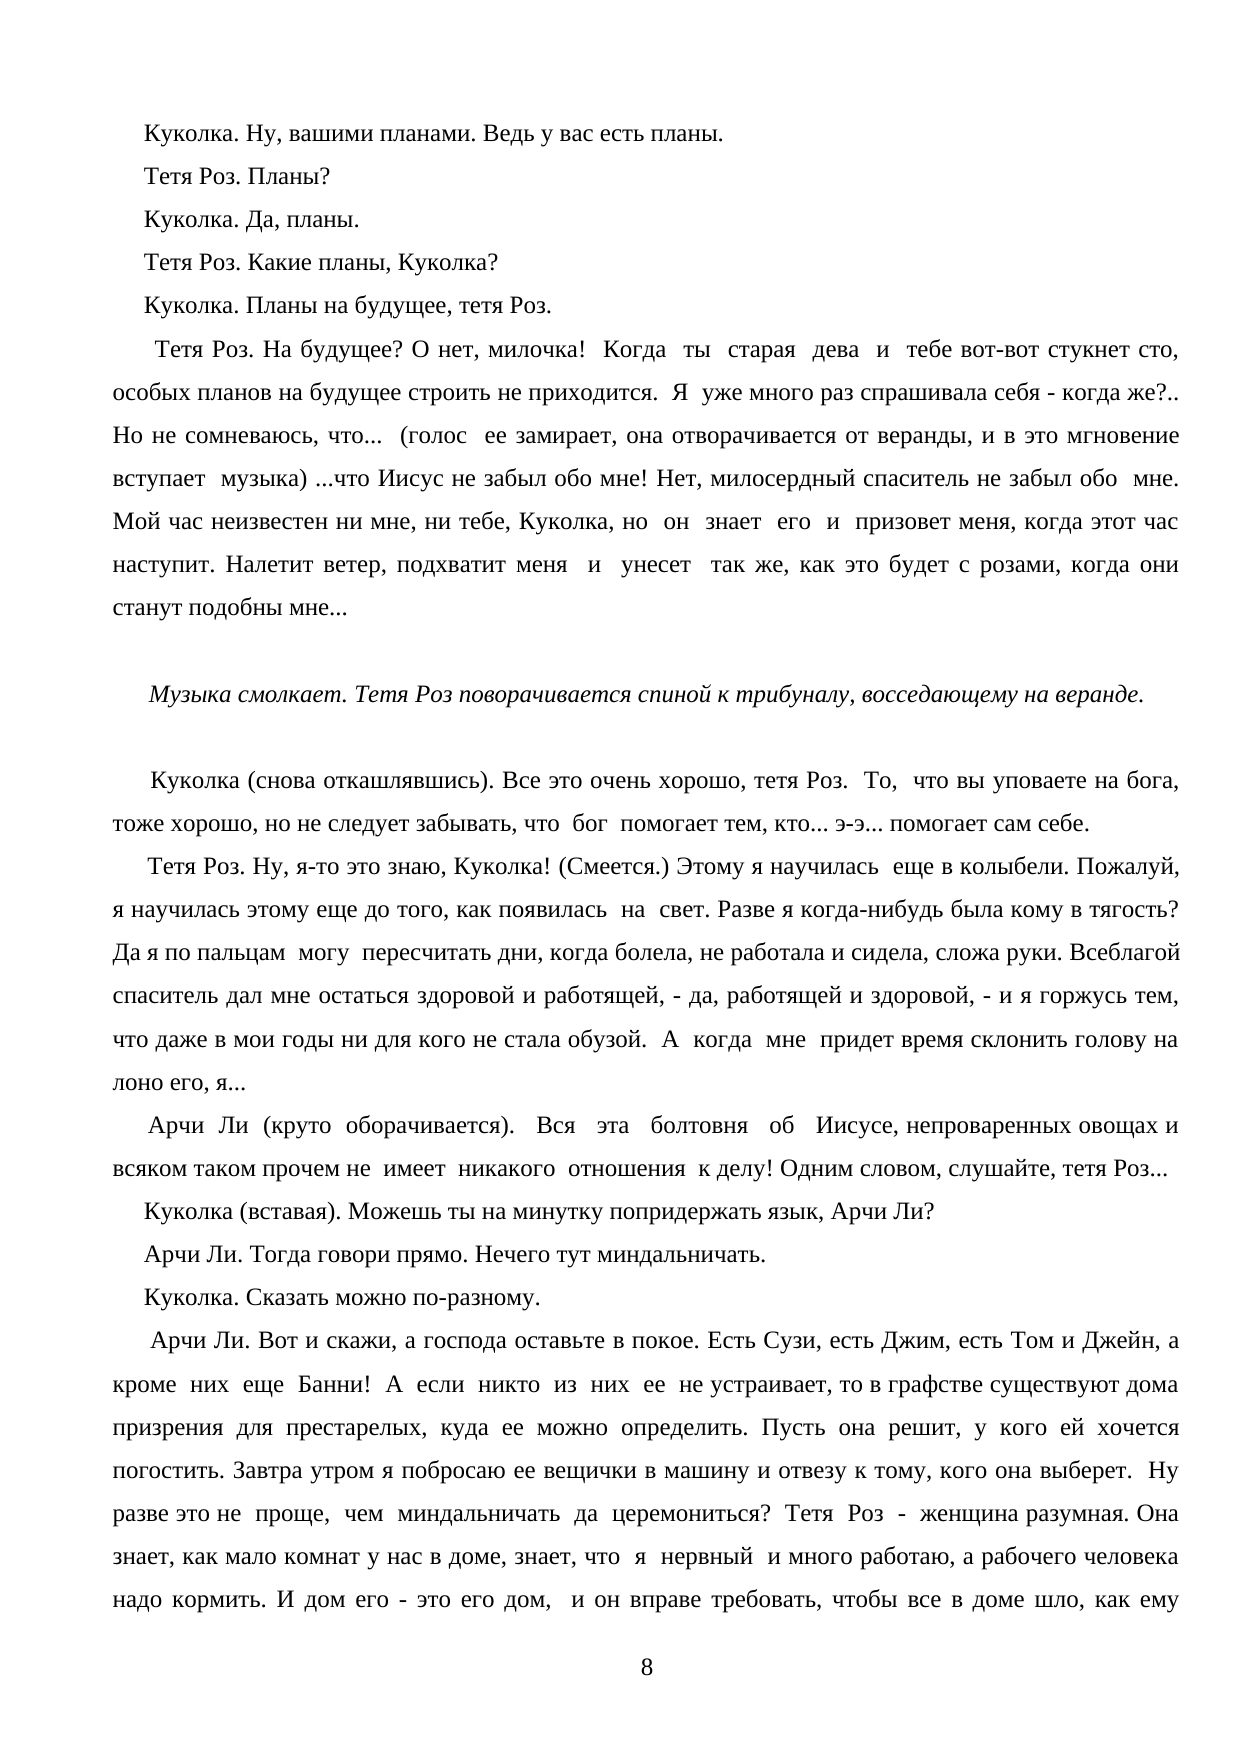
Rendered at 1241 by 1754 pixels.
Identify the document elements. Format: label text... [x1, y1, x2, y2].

text Куколка. Ну, вашими планами. Ведь у вас есть планы. [112, 118, 1181, 147]
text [112, 1326, 1181, 1613]
text Арчи Ли. Тогда говори прямо. Нечего тут миндальничать. [112, 1239, 1181, 1268]
text Тетя Роз. Ну, я-то это знаю, Куколка! (Смеется.) Этому я научилась еще в колыбели. Пожалуй, я научилась этому еще до того, как появилась на свет. Разве я когда-нибудь была кому в тягость? Да я по пальцам могу пересчитать дни, когда болела, не работала и сидела, сложа руки. Всеблагой спаситель дал мне остаться здоровой и работящей, - да, работящей и здоровой, - и я горжусь тем, что даже в мои годы ни для кого не стала обузой. А когда мне придет время склонить голову на лоно его, я... [112, 851, 1181, 1096]
text Музыка смолкает. Тетя Роз поворачивается спиной к трибуналу, восседающему на веранде. [112, 679, 1181, 707]
text Тетя Роз. Какие планы, Куколка? [112, 247, 1181, 276]
text Арчи Ли (круто оборачивается). Вся эта болтовня об Иисусе, непроваренных овощах и всяком таком прочем не имеет никакого отношения к делу! Одним словом, слушайте, тетя Роз... [112, 1110, 1181, 1182]
text Тетя Роз. На будущее? О нет, милочка! Когда ты старая дева и тебе вот-вот стукнет сто, особых планов на будущее строить не приходится. Я уже много раз спрашивала себя - когда же?.. Но не сомневаюсь, что... (голос ее замирает, она отворачивается от веранды, и в это мгновение вступает музыка) ...что Иисус не забыл обо мне! Нет, милосердный спаситель не забыл обо мне. Мой час неизвестен ни мне, ни тебе, Куколка, но он знает его и призовет меня, когда этот час наступит. Налетит ветер, подхватит меня и унесет так же, как это будет с розами, когда они станут подобны мне... [112, 334, 1181, 621]
text Тетя Роз. Планы? [112, 161, 1181, 190]
text Куколка. Сказать можно по-разному. [112, 1282, 1181, 1311]
text Куколка. Да, планы. [112, 204, 1181, 233]
text Куколка (вставая). Можешь ты на минутку попридержать язык, Арчи Ли? [112, 1196, 1181, 1225]
text Куколка (снова откашлявшись). Все это очень хорошо, тетя Роз. То, что вы уповаете на бога, тоже хорошо, но не следует забывать, что бог помогает тем, кто... э-э... помогает сам себе. [112, 765, 1181, 837]
text Куколка. Планы на будущее, тетя Роз. [112, 291, 1181, 319]
